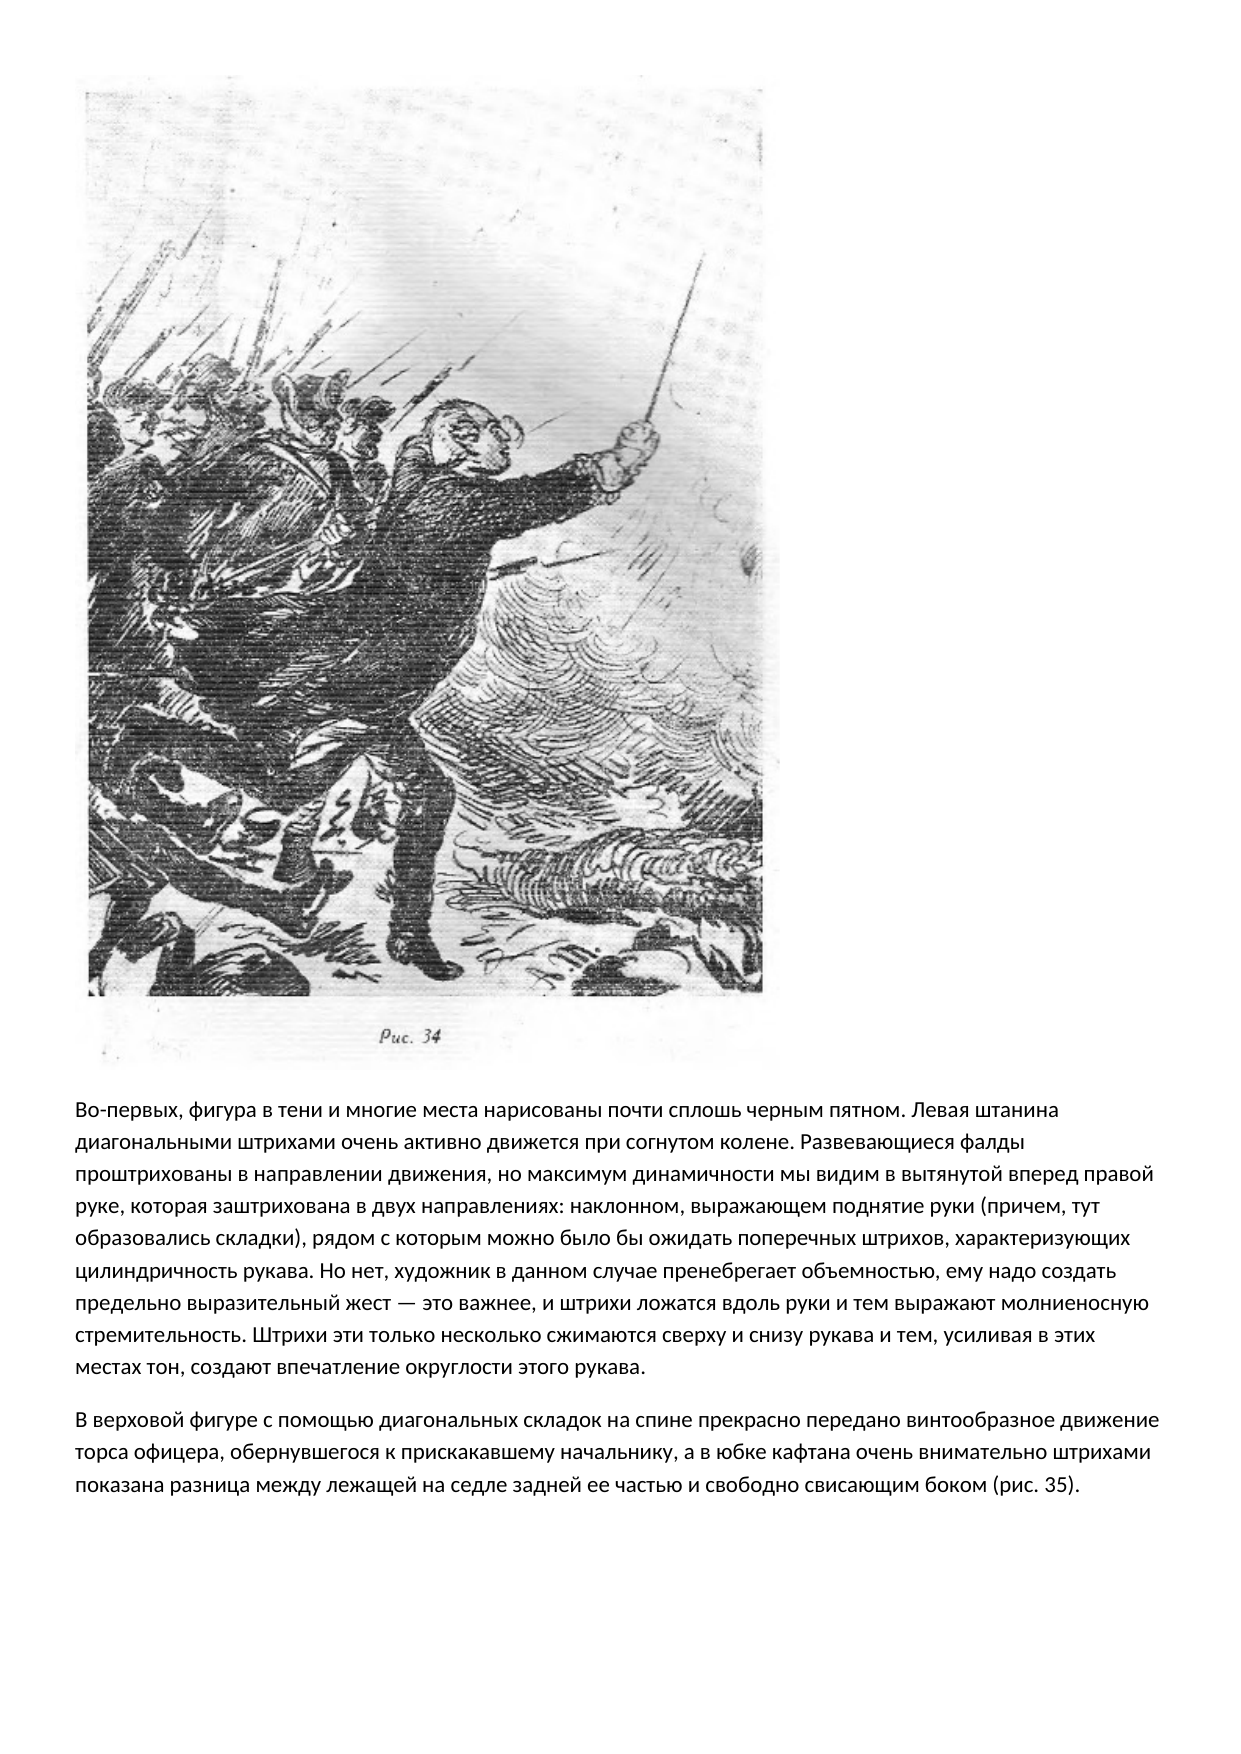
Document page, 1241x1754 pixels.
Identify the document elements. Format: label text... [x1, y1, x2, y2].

text Во-первых, фигура в тени и многие места нарисованы почти сплошь черным пятном. Левая штанина диагональными штрихами очень активно движется при согнутом колене. Развевающиеся фалды проштрихованы в направлении движения, но максимум динамичности мы видим в вытянутой вперед правой руке, которая заштрихована в двух направлениях: наклонном, выражающем поднятие руки (причем, тут образовались складки), рядом с которым можно было бы ожидать поперечных штрихов, характеризующих цилиндричность рукава. Но нет, художник в данном случае пренебрегает объемностью, ему надо создать предельно выразительный жест — это важнее, и штрихи ложатся вдоль руки и тем выражают молниеносную стремительность. Штрихи эти только несколько сжимаются сверху и снизу рукава и тем, усиливая в этих местах тон, создают впечатление округлости этого рукава. [75, 1095, 1165, 1380]
picture [75, 75, 780, 1070]
text В верховой фигуре с помощью диагональных складок на спине прекрасно передано винтообразное движение торса офицера, обернувшегося к прискакавшему начальнику, а в юбке кафтана очень внимательно штрихами показана разница между лежащей на седле задней ее частью и свободно свисающим боком (рис. 35). [75, 1405, 1165, 1498]
